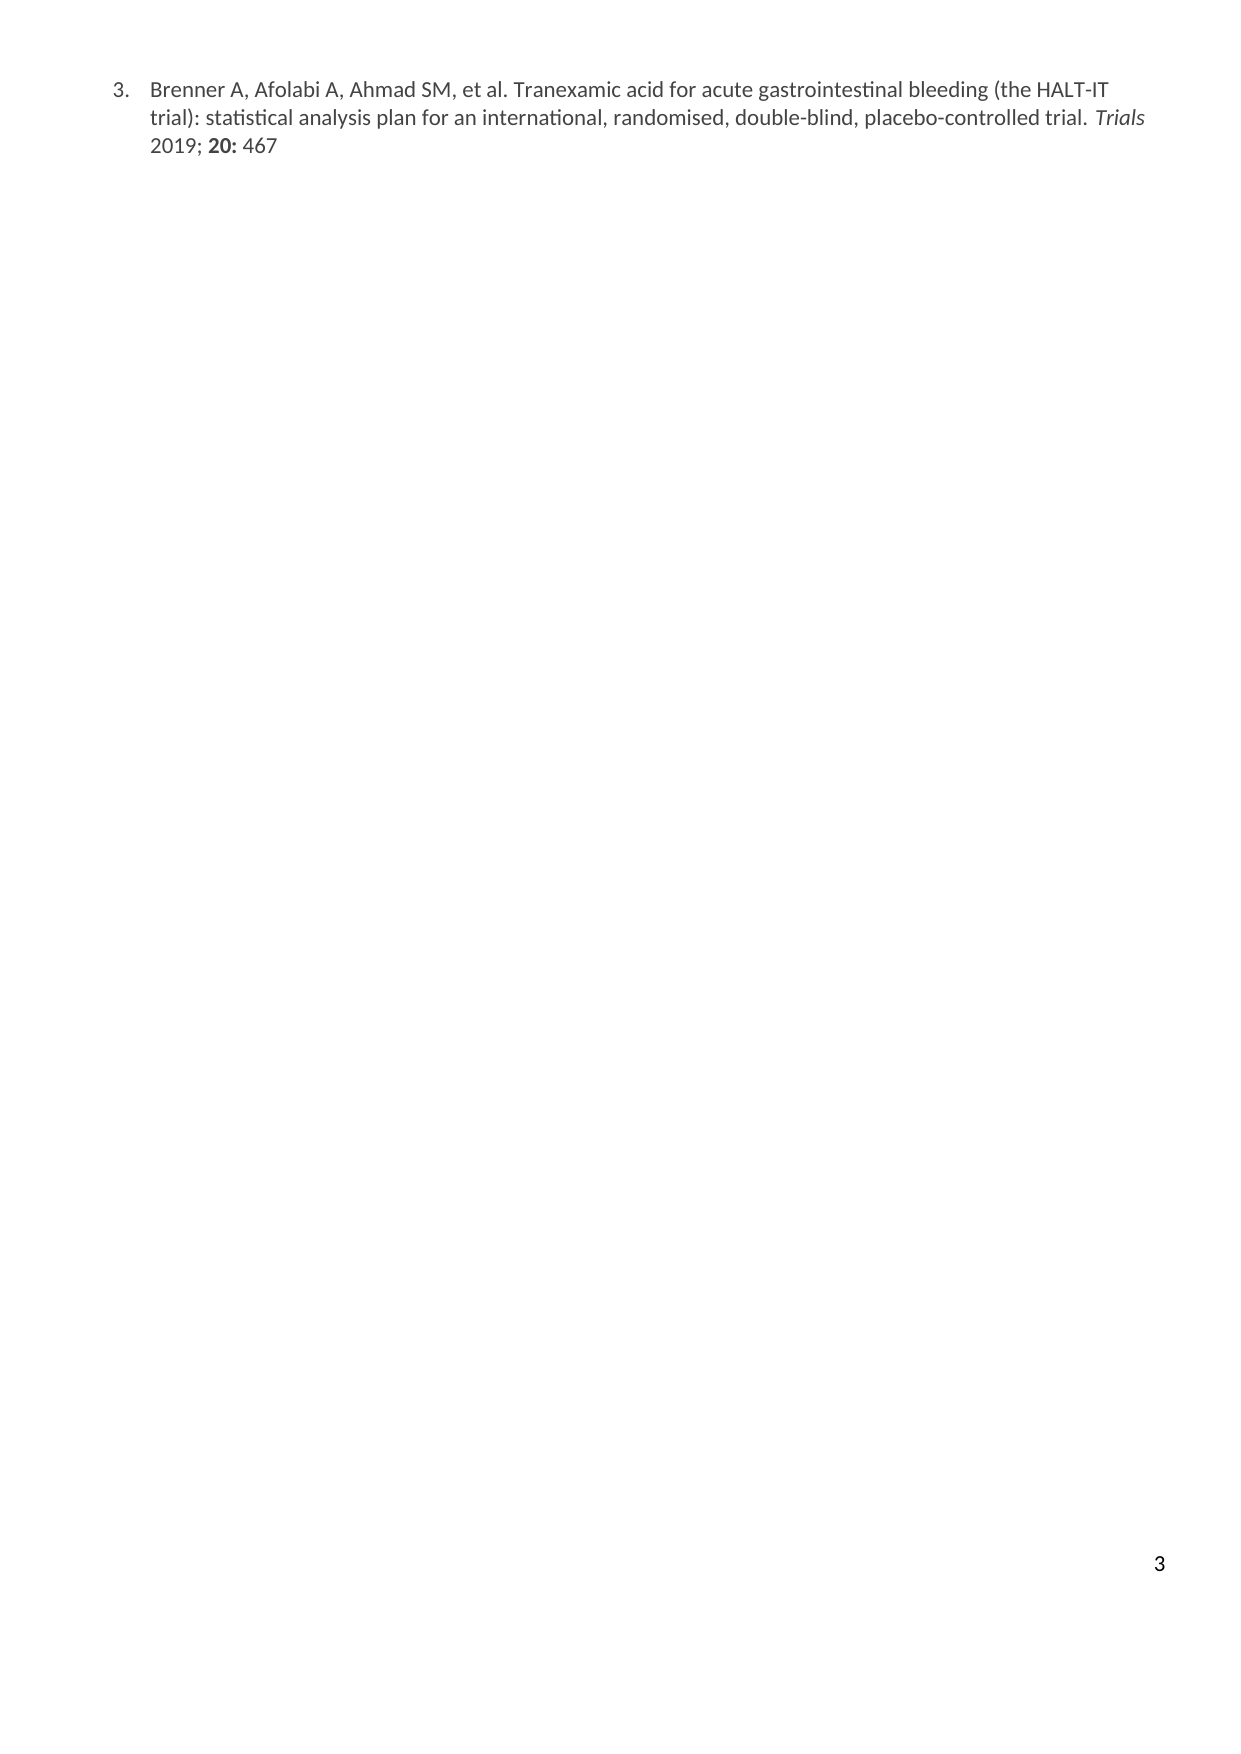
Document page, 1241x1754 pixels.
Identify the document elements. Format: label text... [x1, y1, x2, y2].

list Brenner A, Afolabi A, Ahmad SM, et al. Tranexamic acid for acute gastrointestinal bleeding (the HALT-IT trial): statistical analysis plan for an international, randomised, double-blind, placebo-controlled trial. Trials 2019; 20: 467 [112, 75, 1165, 159]
